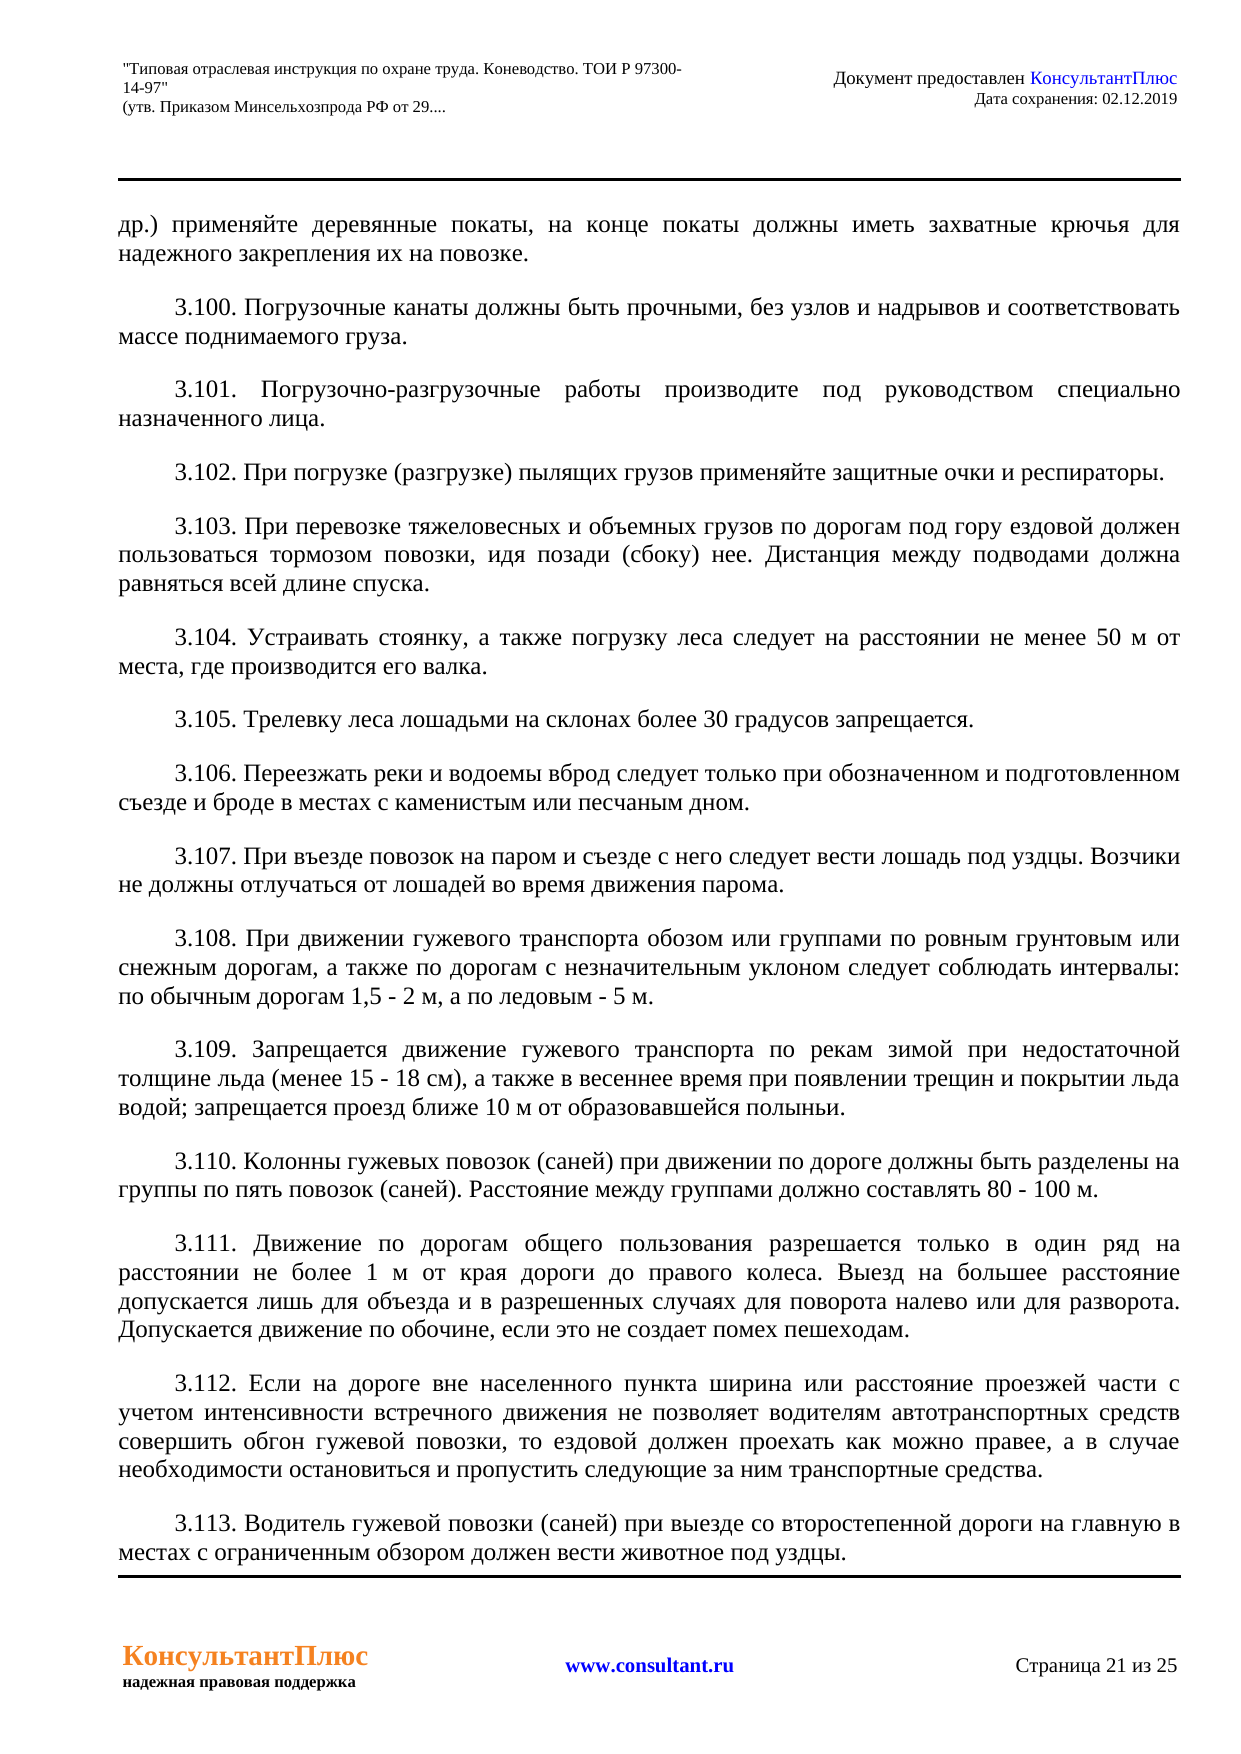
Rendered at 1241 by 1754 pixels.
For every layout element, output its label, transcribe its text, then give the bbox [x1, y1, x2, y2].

text 3.106. Переезжать реки и водоемы вброд следует только при обозначенном и подготовленном съезде и броде в местах с каменистым или песчаным дном. [118, 758, 1181, 816]
text 3.110. Колонны гужевых повозок (саней) при движении по дороге должны быть разделены на группы по пять повозок (саней). Расстояние между группами должно составлять 80 - 100 м. [118, 1146, 1181, 1203]
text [118, 209, 1181, 267]
text 3.101. Погрузочно-разгрузочные работы производите под руководством специально назначенного лица. [118, 374, 1181, 432]
text 3.103. При перевозке тяжеловесных и объемных грузов по дорогам под гору ездовой должен пользоваться тормозом повозки, идя позади (сбоку) нее. Дистанция между подводами должна равняться всей длине спуска. [118, 511, 1181, 597]
text 3.107. При въезде повозок на паром и съезде с него следует вести лошадь под уздцы. Возчики не должны отлучаться от лошадей во время движения парома. [118, 841, 1181, 898]
text 3.109. Запрещается движение гужевого транспорта по рекам зимой при недостаточной толщине льда (менее 15 - 18 см), а также в весеннее время при появлении трещин и покрытии льда водой; запрещается проезд ближе 10 м от образовавшейся полыньи. [118, 1034, 1181, 1121]
text 3.100. Погрузочные канаты должны быть прочными, без узлов и надрывов и соответствовать массе поднимаемого груза. [118, 292, 1181, 349]
text 3.108. При движении гужевого транспорта обозом или группами по ровным грунтовым или снежным дорогам, а также по дорогам с незначительным уклоном следует соблюдать интервалы: по обычным дорогам 1,5 - 2 м, а по ледовым - 5 м. [118, 923, 1181, 1009]
text 3.105. Трелевку леса лошадьми на склонах более 30 градусов запрещается. [118, 704, 1181, 733]
text 3.102. При погрузке (разгрузке) пылящих грузов применяйте защитные очки и респираторы. [118, 457, 1181, 486]
text 3.104. Устраивать стоянку, а также погрузку леса следует на расстоянии не менее 50 м от места, где производится его валка. [118, 622, 1181, 679]
text 3.111. Движение по дорогам общего пользования разрешается только в один ряд на расстоянии не более 1 м от края дороги до правого колеса. Выезд на большее расстояние допускается лишь для объезда и в разрешенных случаях для поворота налево или для разворота. Допускается движение по обочине, если это не создает помех пешеходам. [118, 1228, 1181, 1343]
text 3.112. Если на дороге вне населенного пункта ширина или расстояние проезжей части с учетом интенсивности встречного движения не позволяет водителям автотранспортных средств совершить обгон гужевой повозки, то ездовой должен проехать как можно правее, а в случае необходимости остановиться и пропустить следующие за ним транспортные средства. [118, 1368, 1181, 1483]
text 3.113. Водитель гужевой повозки (саней) при выезде со второстепенной дороги на главную в местах с ограниченным обзором должен вести животное под уздцы. [118, 1508, 1181, 1566]
